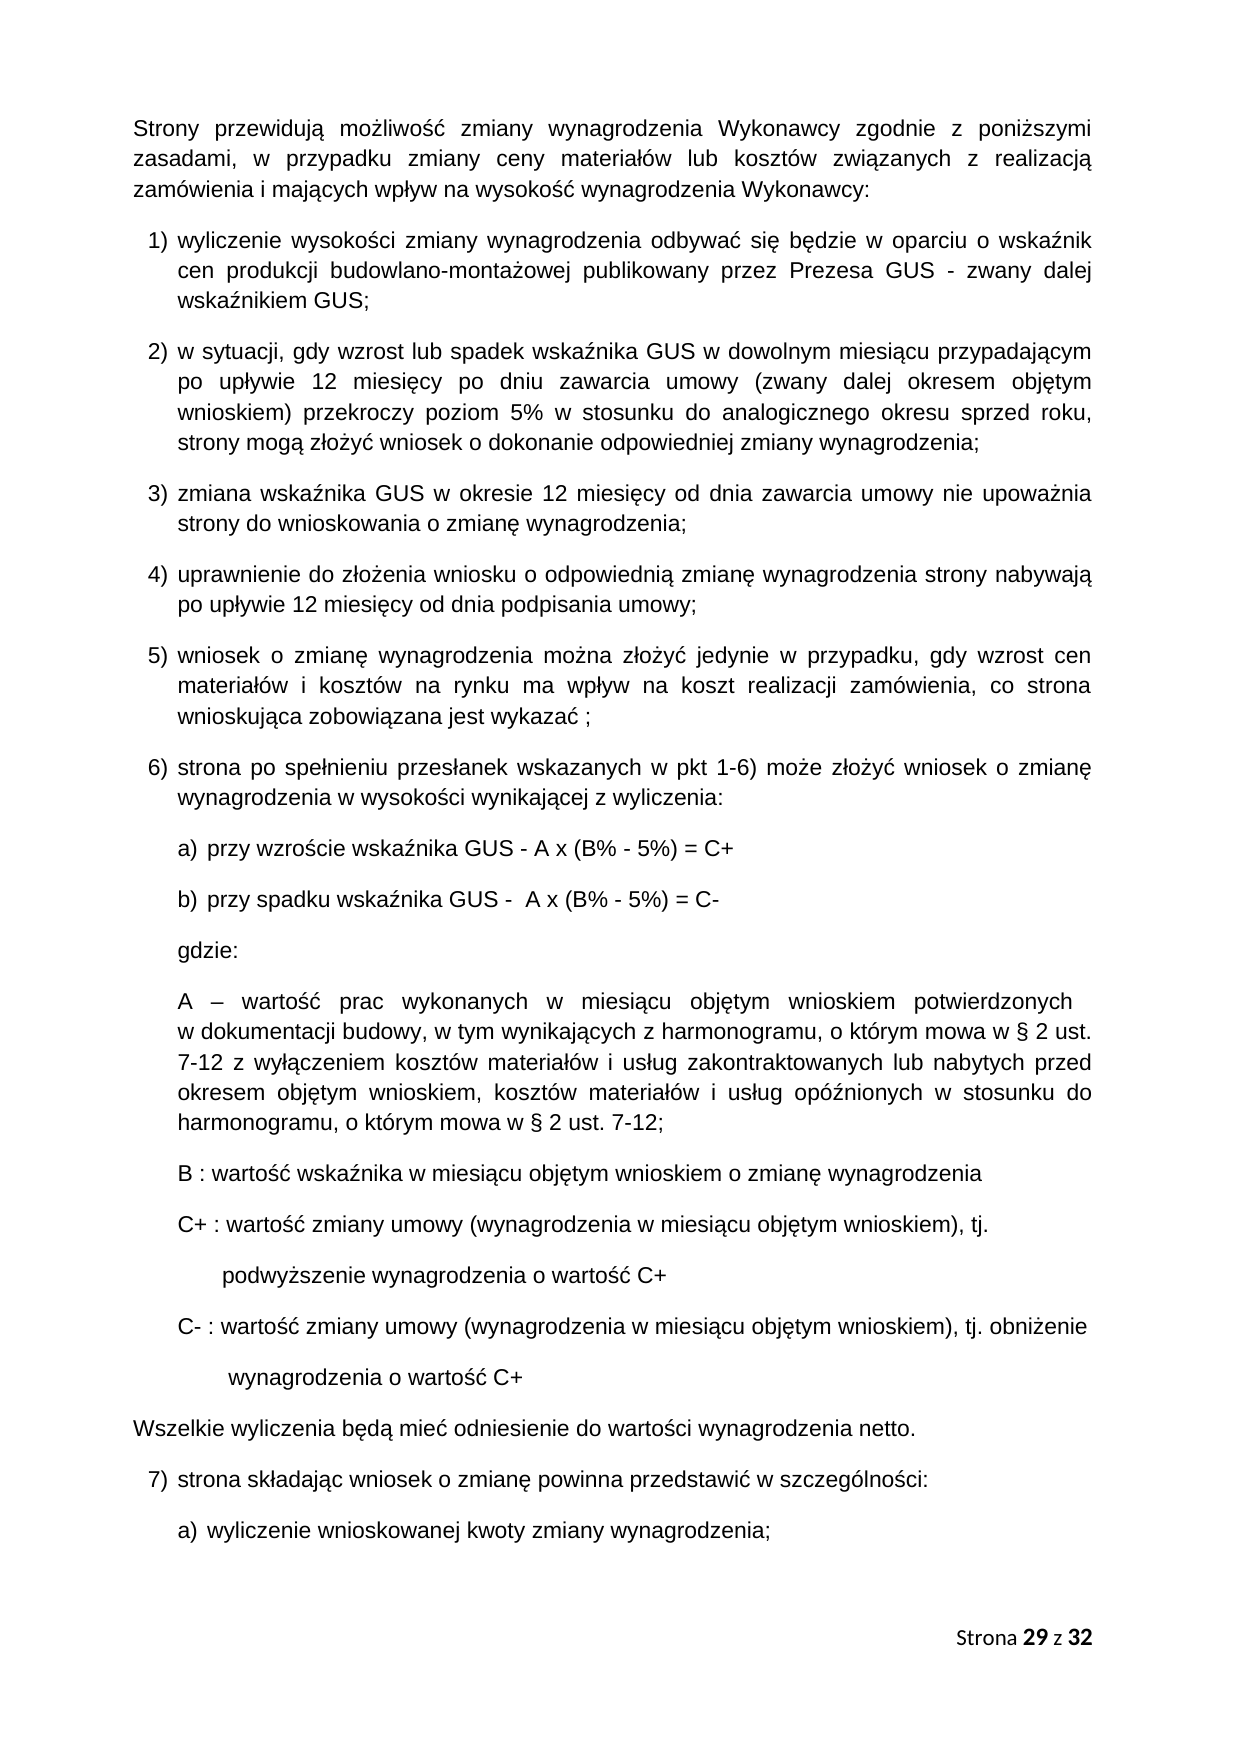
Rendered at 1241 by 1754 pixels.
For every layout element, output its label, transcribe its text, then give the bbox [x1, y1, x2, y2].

text Wszelkie wyliczenia będą mieć odniesienie do wartości wynagrodzenia netto. [133, 1415, 1092, 1441]
text b) przy spadku wskaźnika GUS - A x (B% - 5%) = C- [177, 886, 1092, 912]
text 7) strona składając wniosek o zmianę powinna przedstawić w szczególności: [148, 1466, 1092, 1492]
text 2) w sytuacji, gdy wzrost lub spadek wskaźnika GUS w dowolnym miesiącu przypadającym po upływie 12 miesięcy po dniu zawarcia umowy (zwany dalej okresem objętym wnioskiem) przekroczy poziom 5% w stosunku do analogicznego okresu sprzed roku, strony mogą złożyć wniosek o dokonanie odpowiedniej zmiany wynagrodzenia; [148, 338, 1092, 455]
text 5) wniosek o zmianę wynagrodzenia można złożyć jedynie w przypadku, gdy wzrost cen materiałów i kosztów na rynku ma wpływ na koszt realizacji zamówienia, co strona wnioskująca zobowiązana jest wykazać ; [148, 642, 1092, 729]
text a) wyliczenie wnioskowanej kwoty zmiany wynagrodzenia; [177, 1517, 1092, 1543]
text 4) uprawnienie do złożenia wniosku o odpowiednią zmianę wynagrodzenia strony nabywają po upływie 12 miesięcy od dnia podpisania umowy; [148, 561, 1092, 617]
text Strony przewidują możliwość zmiany wynagrodzenia Wykonawcy zgodnie z poniższymi zasadami, w przypadku zmiany ceny materiałów lub kosztów związanych z realizacją zamówienia i mających wpływ na wysokość wynagrodzenia Wykonawcy: [133, 115, 1092, 202]
text 1) wyliczenie wysokości zmiany wynagrodzenia odbywać się będzie w oparciu o wskaźnik cen produkcji budowlano-montażowej publikowany przez Prezesa GUS - zwany dalej wskaźnikiem GUS; [148, 227, 1092, 313]
text a) przy wzroście wskaźnika GUS - A x (B% - 5%) = C+ [177, 835, 1092, 861]
text C+ : wartość zmiany umowy (wynagrodzenia w miesiącu objętym wnioskiem), tj. [177, 1211, 1092, 1237]
text C- : wartość zmiany umowy (wynagrodzenia w miesiącu objętym wnioskiem), tj. obniżenie [177, 1313, 1092, 1339]
text wynagrodzenia o wartość C+ [177, 1364, 1092, 1390]
text 3) zmiana wskaźnika GUS w okresie 12 miesięcy od dnia zawarcia umowy nie upoważnia strony do wnioskowania o zmianę wynagrodzenia; [148, 480, 1092, 536]
text 6) strona po spełnieniu przesłanek wskazanych w pkt 1-6) może złożyć wniosek o zmianę wynagrodzenia w wysokości wynikającej z wyliczenia: [148, 754, 1092, 810]
text gdzie: [177, 937, 1092, 963]
text podwyższenie wynagrodzenia o wartość C+ [177, 1262, 1092, 1288]
text A – wartość prac wykonanych w miesiącu objętym wnioskiem potwierdzonych w dokumentacji budowy, w tym wynikających z harmonogramu, o którym mowa w § 2 ust. 7-12 z wyłączeniem kosztów materiałów i usług zakontraktowanych lub nabytych przed okresem objętym wnioskiem, kosztów materiałów i usług opóźnionych w stosunku do harmonogramu, o którym mowa w § 2 ust. 7-12; [177, 988, 1092, 1135]
text B : wartość wskaźnika w miesiącu objętym wnioskiem o zmianę wynagrodzenia [177, 1160, 1092, 1186]
